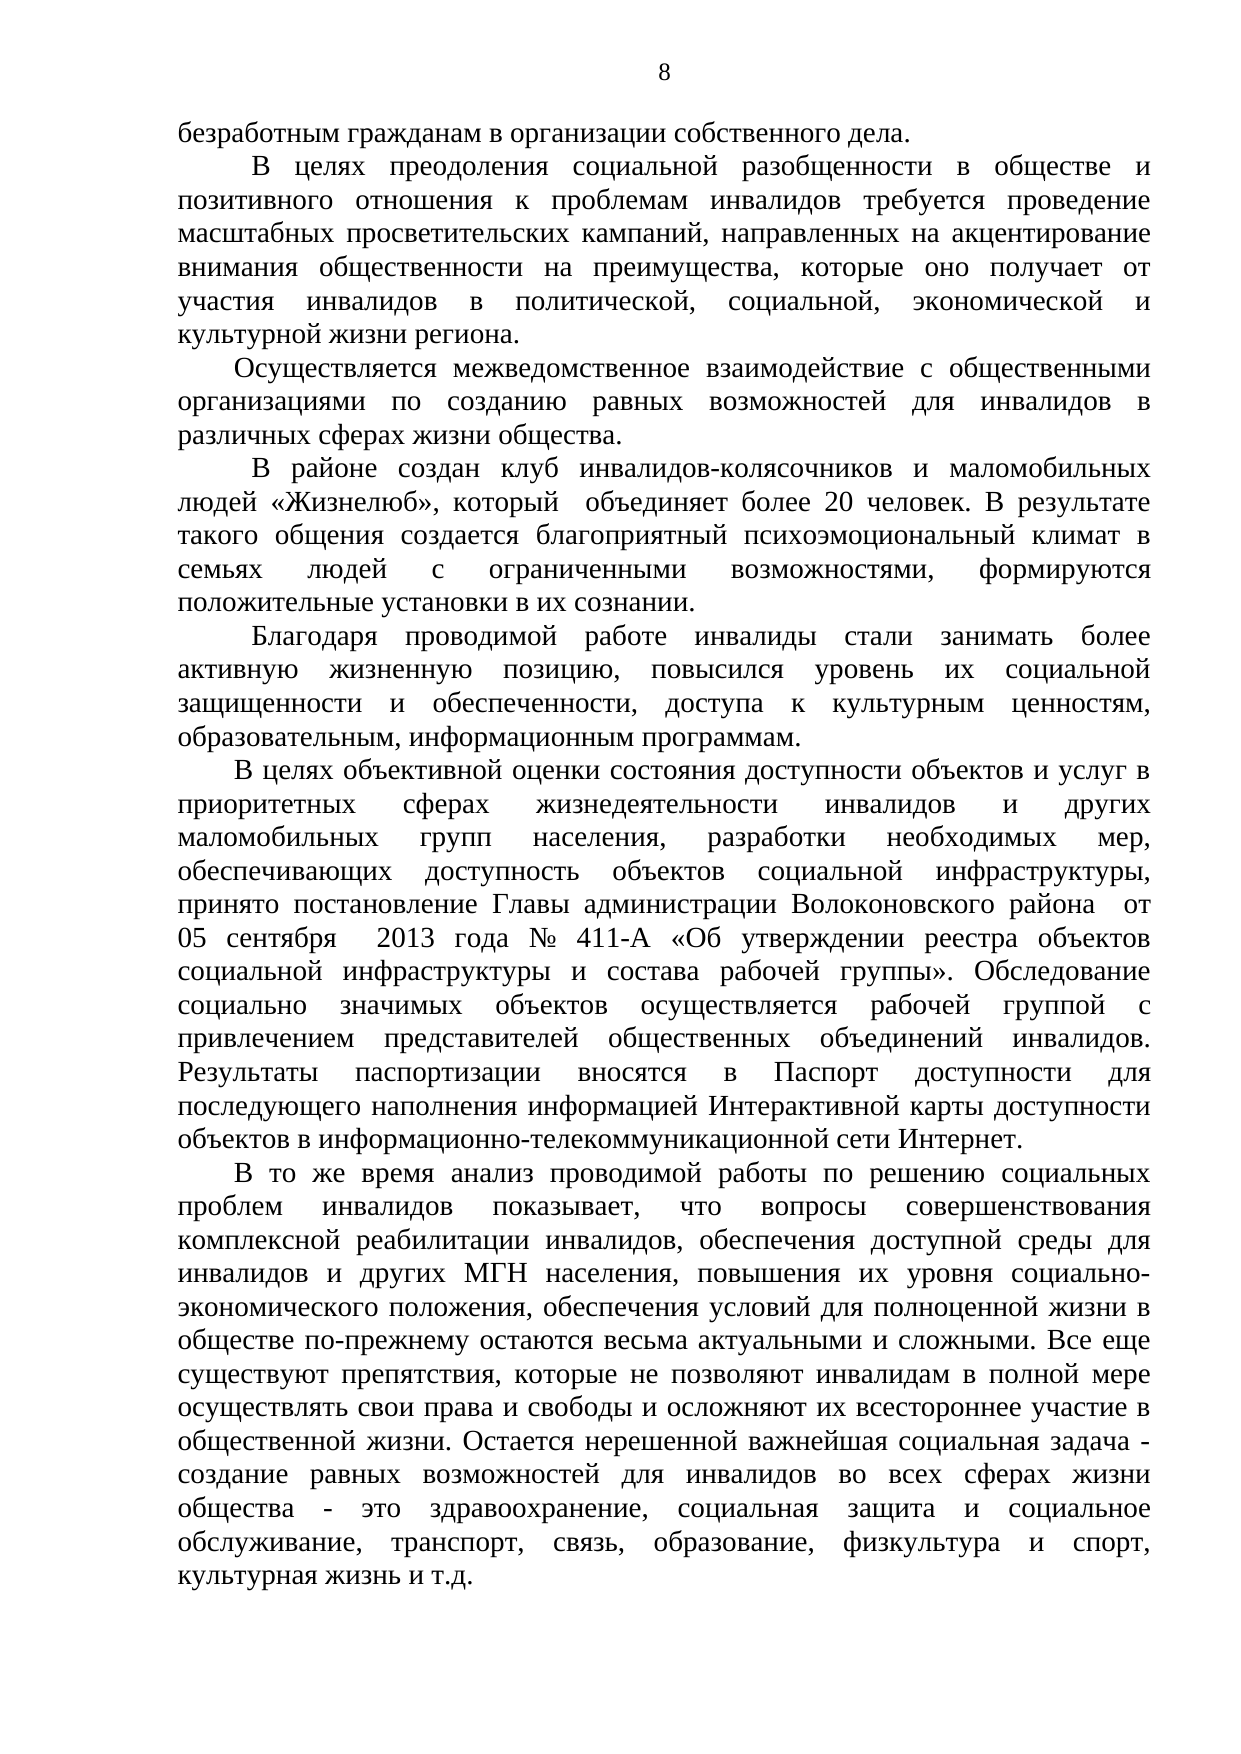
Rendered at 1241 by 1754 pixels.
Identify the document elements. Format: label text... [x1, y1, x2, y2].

text В целях объективной оценки состояния доступности объектов и услуг в приоритетных сферах жизнедеятельности инвалидов и других маломобильных групп населения, разработки необходимых мер, обеспечивающих доступность объектов социальной инфраструктуры, принято постановление Главы администрации Волоконовского района от 05 сентября 2013 года № 411-А «Об утверждении реестра объектов социальной инфраструктуры и состава рабочей группы». Обследование социально значимых объектов осуществляется рабочей группой с привлечением представителей общественных объединений инвалидов. Результаты паспортизации вносятся в Паспорт доступности для последующего наполнения информацией Интерактивной карты доступности объектов в информационно-телекоммуникационной сети Интернет. [177, 752, 1152, 1155]
text В то же время анализ проводимой работы по решению социальных проблем инвалидов показывает, что вопросы совершенствования комплексной реабилитации инвалидов, обеспечения доступной среды для инвалидов и других МГН населения, повышения их уровня социально-экономического положения, обеспечения условий для полноценной жизни в обществе по-прежнему остаются весьма актуальными и сложными. Все еще существуют препятствия, которые не позволяют инвалидам в полной мере осуществлять свои права и свободы и осложняют их всестороннее участие в общественной жизни. Остается нерешенной важнейшая социальная задача - создание равных возможностей для инвалидов во всех сферах жизни общества - это здравоохранение, социальная защита и социальное обслуживание, транспорт, связь, образование, физкультура и спорт, культурная жизнь и т.д. [177, 1155, 1152, 1591]
text Осуществляется межведомственное взаимодействие с общественными организациями по созданию равных возможностей для инвалидов в различных сферах жизни общества. [177, 350, 1152, 450]
text В районе создан клуб инвалидов-колясочников и маломобильных людей «Жизнелюб», который объединяет более 20 человек. В результате такого общения создается благоприятный психоэмоциональный климат в семьях людей с ограниченными возможностями, формируются положительные установки в их сознании. [177, 450, 1152, 618]
text Благодаря проводимой работе инвалиды стали занимать более активную жизненную позицию, повысился уровень их социальной защищенности и обеспеченности, доступа к культурным ценностям, образовательным, информационным программам. [177, 618, 1152, 752]
text В целях преодоления социальной разобщенности в обществе и позитивного отношения к проблемам инвалидов требуется проведение масштабных просветительских кампаний, направленных на акцентирование внимания общественности на преимущества, которые оно получает от участия инвалидов в политической, социальной, экономической и культурной жизни региона. [177, 148, 1152, 350]
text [177, 115, 1152, 148]
